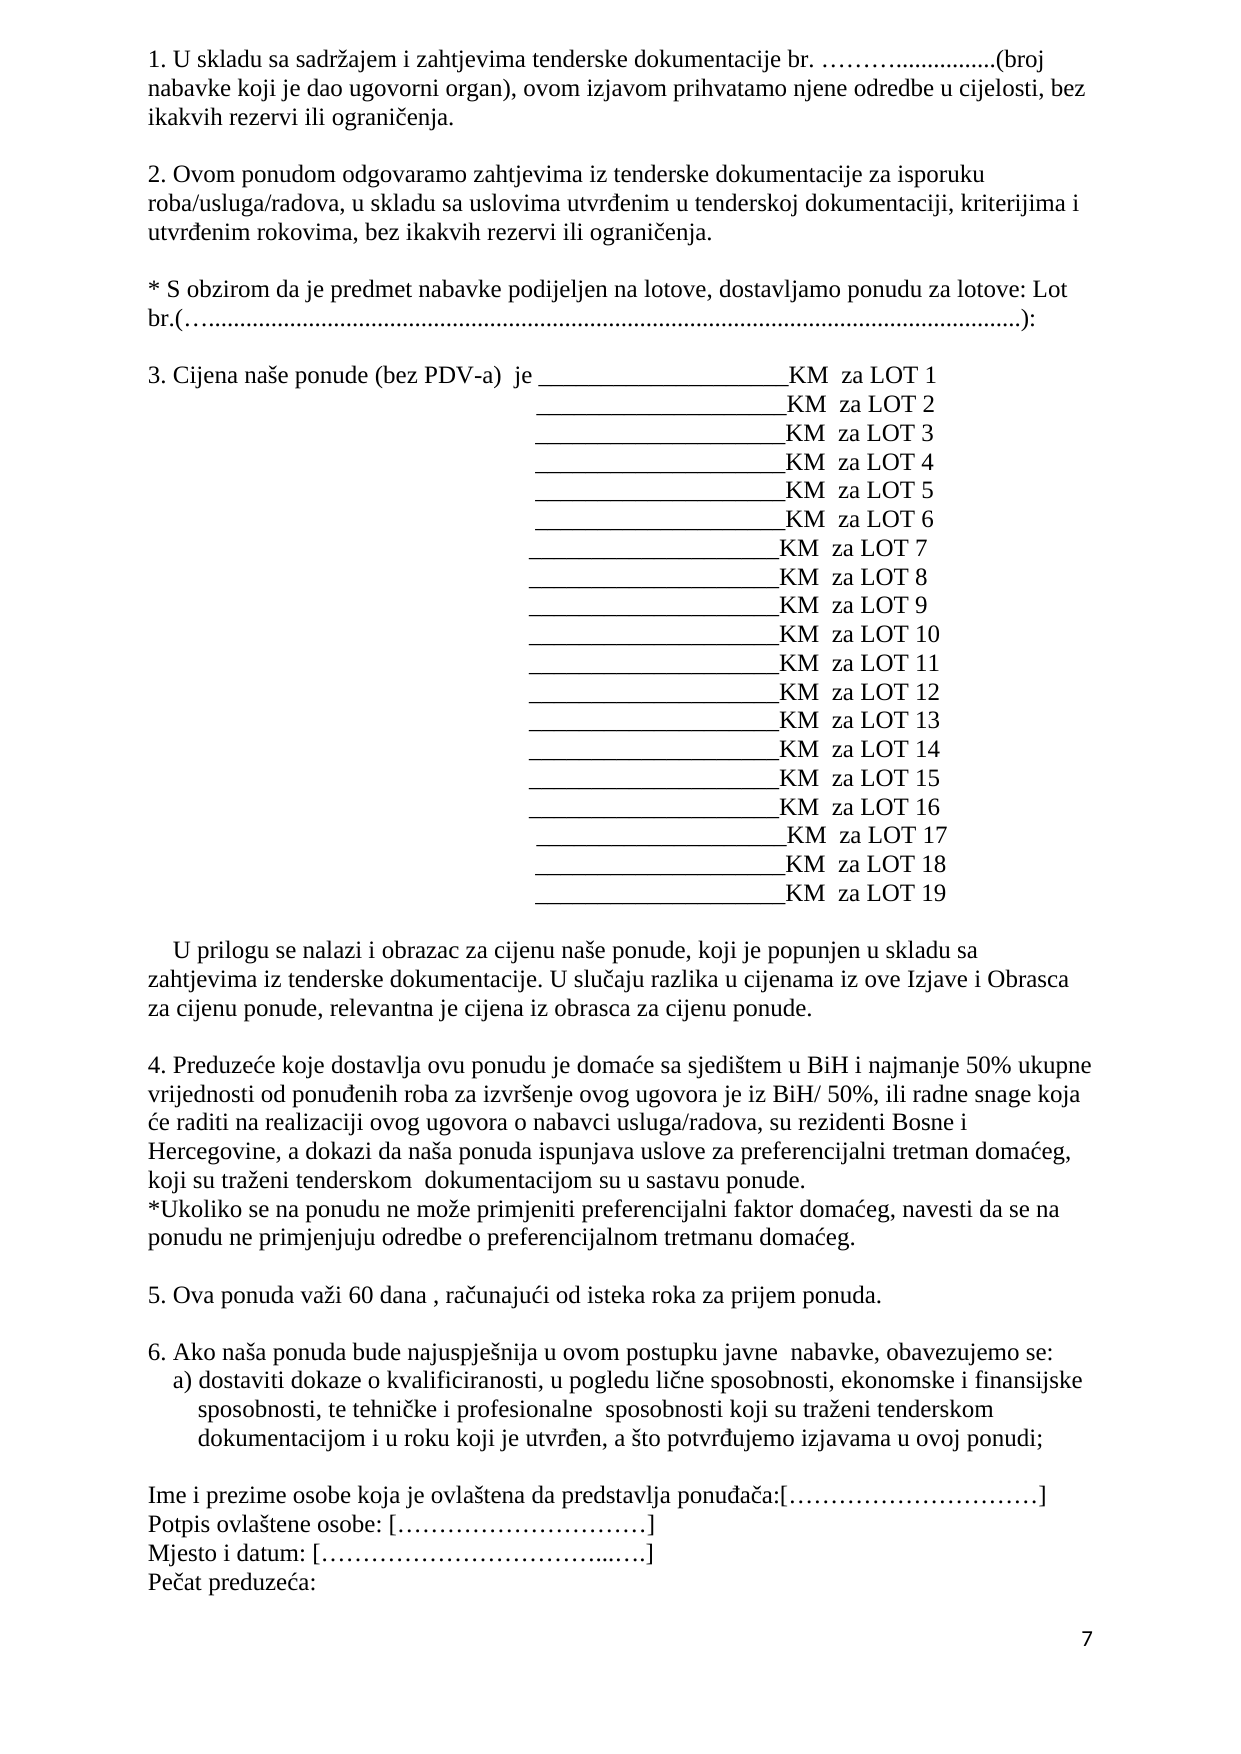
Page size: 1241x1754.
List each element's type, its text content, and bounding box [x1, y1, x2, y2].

text ____________________KM za LOT 18 [148, 849, 1092, 878]
text 2. Ovom ponudom odgovaramo zahtjevima iz tenderske dokumentacije za isporuku roba/usluga/radova, u skladu sa uslovima utvrđenim u tenderskoj dokumentaciji, kriterijima i utvrđenim rokovima, bez ikakvih rezervi ili ograničenja. [148, 159, 1092, 246]
text ____________________KM za LOT 3 [148, 418, 1092, 447]
text ____________________KM za LOT 4 [148, 447, 1092, 476]
text ____________________KM za LOT 10 [148, 619, 1092, 648]
text ____________________KM za LOT 19 [148, 878, 1092, 907]
text 4. Preduzeće koje dostavlja ovu ponudu je domaće sa sjedištem u BiH i najmanje 50% ukupne vrijednosti od ponuđenih roba za izvršenje ovog ugovora je iz BiH/ 50%, ili radne snage koja će raditi na realizaciji ovog ugovora o nabavci usluga/radova, su rezidenti Bosne i Hercegovine, a dokazi da naša ponuda ispunjava uslove za preferencijalni tretman domaćeg, koji su traženi tenderskom dokumentacijom su u sastavu ponude. [148, 1050, 1092, 1194]
text ____________________KM za LOT 9 [148, 591, 1092, 619]
text ____________________KM za LOT 16 [148, 792, 1092, 821]
text ____________________KM za LOT 13 [148, 706, 1092, 734]
text 1. U skladu sa sadržajem i zahtjevima tenderske dokumentacije br. ………................(broj nabavke koji je dao ugovorni organ), ovom izjavom prihvatamo njene odredbe u cijelosti, bez ikakvih rezervi ili ograničenja. [148, 44, 1092, 131]
text ____________________KM za LOT 11 [148, 648, 1092, 677]
text ____________________KM za LOT 7 [148, 533, 1092, 562]
text *Ukoliko se na ponudu ne može primjeniti preferencijalni faktor domaćeg, navesti da se na ponudu ne primjenjuju odredbe o preferencijalnom tretmanu domaćeg. [148, 1194, 1092, 1251]
text 5. Ova ponuda važi 60 dana , računajući od isteka roka za prijem ponuda. [148, 1280, 1092, 1309]
text dokumentacijom i u roku koji je utvrđen, a što potvrđujemo izjavama u ovoj ponudi; [148, 1423, 1092, 1452]
text ____________________KM za LOT 17 [148, 821, 1092, 849]
text ____________________KM za LOT 12 [148, 677, 1092, 706]
text ____________________KM za LOT 6 [148, 504, 1092, 533]
text Potpis ovlaštene osobe: […………………………] [148, 1509, 1092, 1538]
text a) dostaviti dokaze o kvalificiranosti, u pogledu lične sposobnosti, ekonomske i finansijske [148, 1365, 1092, 1394]
text * S obzirom da je predmet nabavke podijeljen na lotove, dostavljamo ponudu za lotove: Lot br.(…..................................................................................................................................): [148, 274, 1092, 332]
text ____________________KM za LOT 5 [148, 476, 1092, 504]
text 6. Ako naša ponuda bude najuspješnija u ovom postupku javne nabavke, obavezujemo se: [148, 1337, 1092, 1365]
text Mjesto i datum: [……………………………...….] [148, 1538, 1092, 1567]
text U prilogu se nalazi i obrazac za cijenu naše ponude, koji je popunjen u skladu sa zahtjevima iz tenderske dokumentacije. U slučaju razlika u cijenama iz ove Izjave i Obrasca za cijenu ponude, relevantna je cijena iz obrasca za cijenu ponude. [148, 936, 1092, 1022]
text ____________________KM za LOT 8 [148, 562, 1092, 591]
text Pečat preduzeća: [148, 1567, 1092, 1595]
text ____________________KM za LOT 15 [148, 763, 1092, 792]
text ____________________KM za LOT 14 [148, 734, 1092, 763]
text 3. Cijena naše ponude (bez PDV-a) je ____________________KM za LOT 1 [148, 361, 1092, 389]
text Ime i prezime osobe koja je ovlaštena da predstavlja ponuđača:[…………………………] [148, 1480, 1092, 1509]
text sposobnosti, te tehničke i profesionalne sposobnosti koji su traženi tenderskom [148, 1394, 1092, 1423]
text ____________________KM za LOT 2 [148, 389, 1092, 418]
